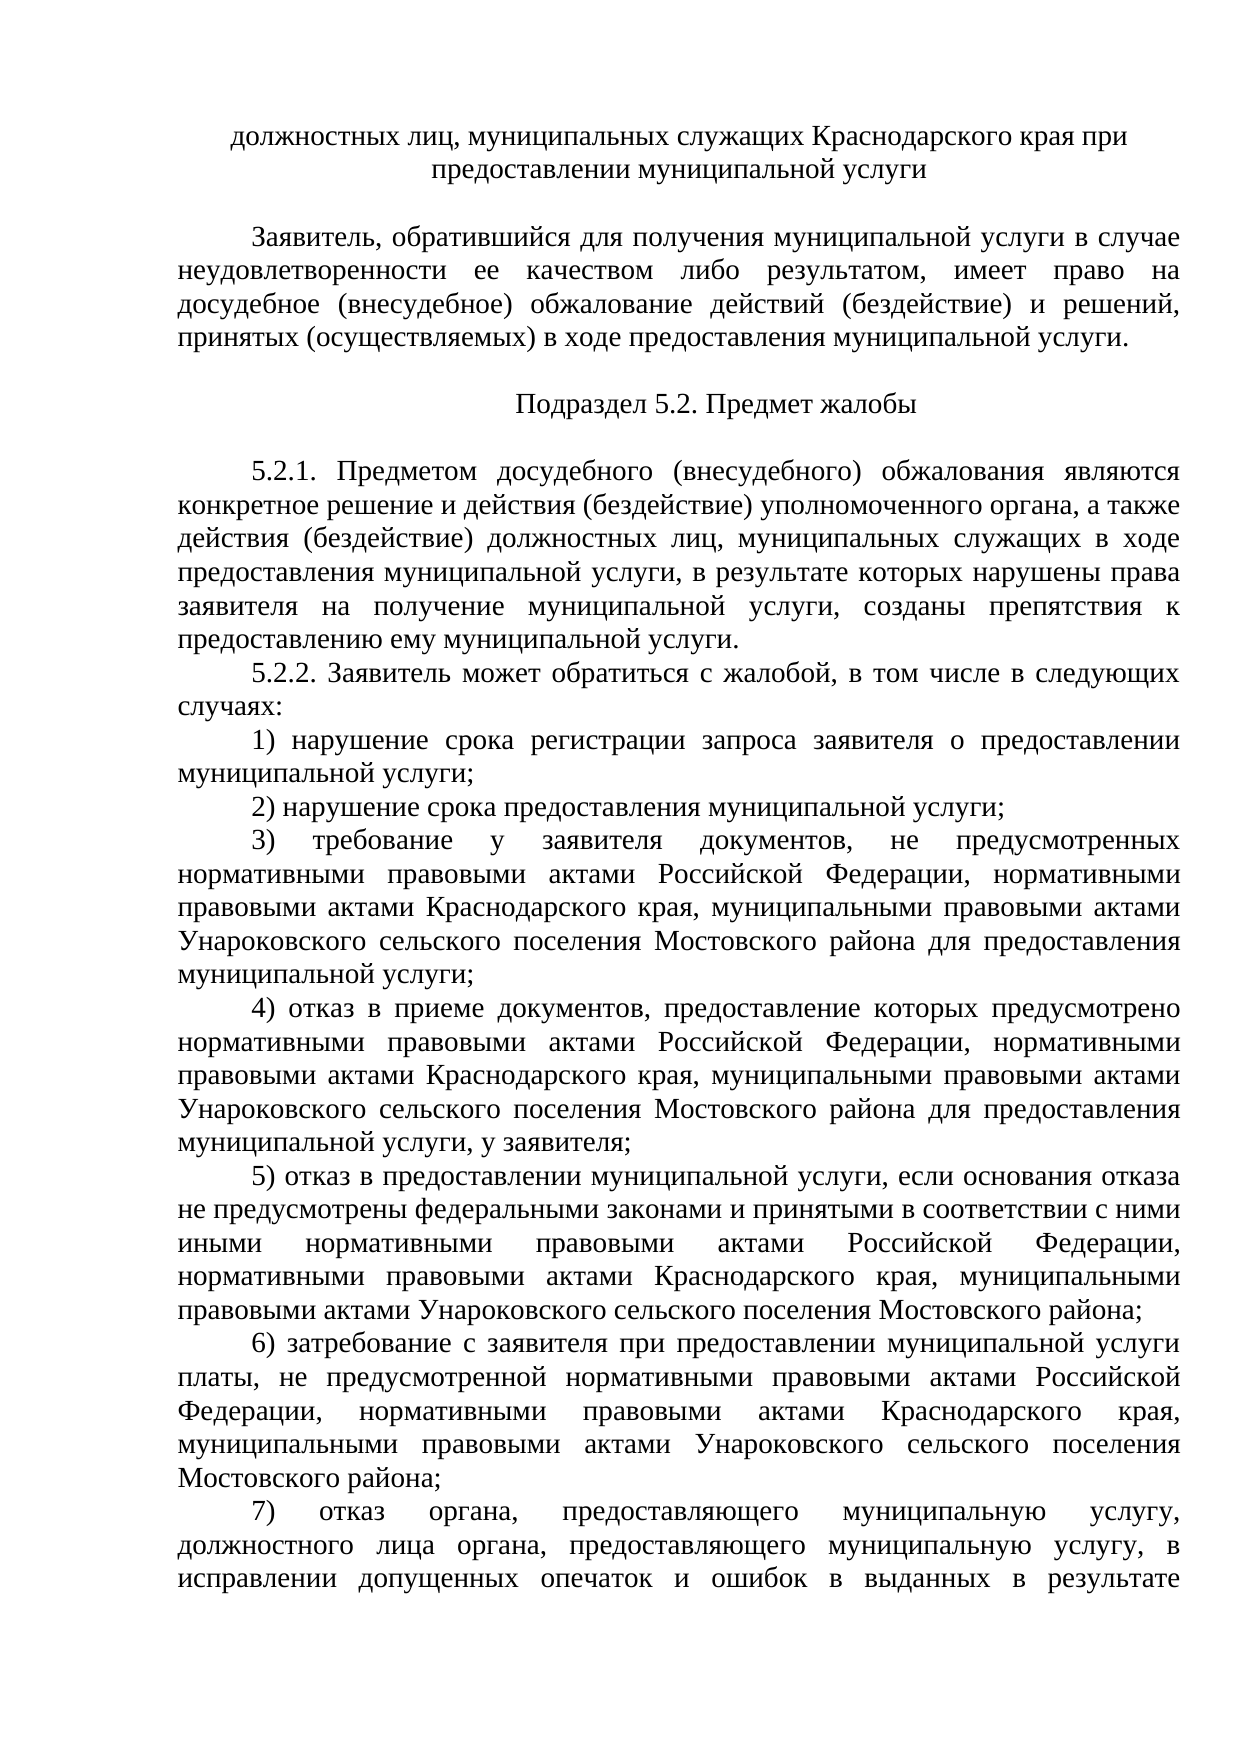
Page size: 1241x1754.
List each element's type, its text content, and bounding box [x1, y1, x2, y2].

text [177, 1493, 1181, 1594]
text Подраздел 5.2. Предмет жалобы [177, 386, 1181, 420]
text 1) нарушение срока регистрации запроса заявителя о предоставлении муниципальной услуги; [177, 722, 1181, 789]
text 5.2.2. Заявитель может обратиться с жалобой, в том числе в следующих случаях: [177, 655, 1181, 722]
text 5) отказ в предоставлении муниципальной услуги, если основания отказа не предусмотрены федеральными законами и принятыми в соответствии с ними иными нормативными правовыми актами Российской Федерации, нормативными правовыми актами Краснодарского края, муниципальными правовыми актами Унароковского сельского поселения Мостовского района; [177, 1158, 1181, 1326]
text Заявитель, обратившийся для получения муниципальной услуги в случае неудовлетворенности ее качеством либо результатом, имеет право на досудебное (внесудебное) обжалование действий (бездействие) и решений, принятых (осуществляемых) в ходе предоставления муниципальной услуги. [177, 219, 1181, 353]
text 4) отказ в приеме документов, предоставление которых предусмотрено нормативными правовыми актами Российской Федерации, нормативными правовыми актами Краснодарского края, муниципальными правовыми актами Унароковского сельского поселения Мостовского района для предоставления муниципальной услуги, у заявителя; [177, 990, 1181, 1158]
text 6) затребование с заявителя при предоставлении муниципальной услуги платы, не предусмотренной нормативными правовыми актами Российской Федерации, нормативными правовыми актами Краснодарского края, муниципальными правовыми актами Унароковского сельского поселения Мостовского района; [177, 1326, 1181, 1493]
text 3) требование у заявителя документов, не предусмотренных нормативными правовыми актами Российской Федерации, нормативными правовыми актами Краснодарского края, муниципальными правовыми актами Унароковского сельского поселения Мостовского района для предоставления муниципальной услуги; [177, 822, 1181, 990]
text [177, 118, 1181, 185]
text 2) нарушение срока предоставления муниципальной услуги; [177, 789, 1181, 822]
text 5.2.1. Предметом досудебного (внесудебного) обжалования являются конкретное решение и действия (бездействие) уполномоченного органа, а также действия (бездействие) должностных лиц, муниципальных служащих в ходе предоставления муниципальной услуги, в результате которых нарушены права заявителя на получение муниципальной услуги, созданы препятствия к предоставлению ему муниципальной услуги. [177, 453, 1181, 655]
